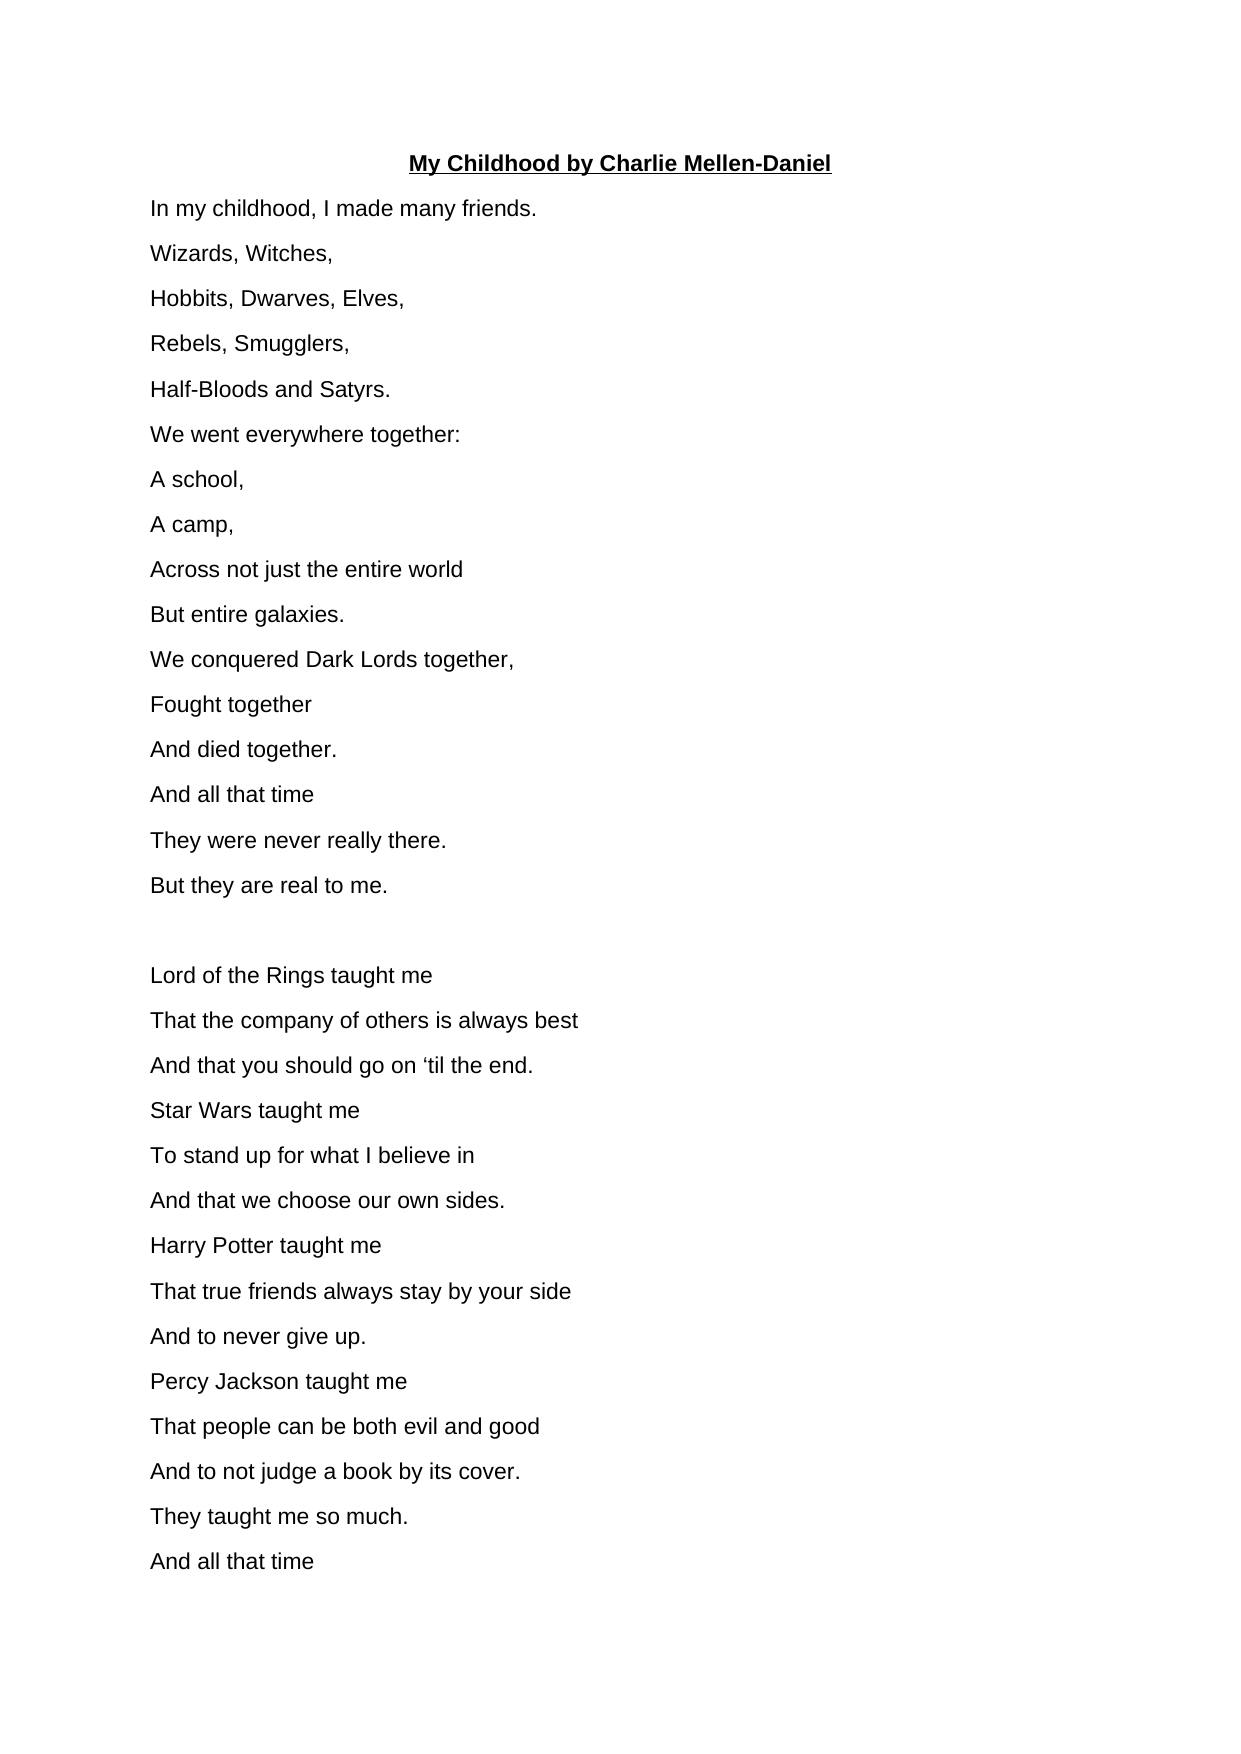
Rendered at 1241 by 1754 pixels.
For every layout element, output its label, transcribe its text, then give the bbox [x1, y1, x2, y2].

text And to never give up. [150, 1323, 1090, 1349]
text And all that time [150, 781, 1090, 808]
text To stand up for what I believe in [150, 1142, 1090, 1169]
text And all that time [150, 1548, 1090, 1574]
text Wizards, Witches, [150, 240, 1090, 267]
text And died together. [150, 736, 1090, 763]
text That true friends always stay by your side [150, 1278, 1090, 1304]
text Lord of the Rings taught me [150, 962, 1090, 988]
text But entire galaxies. [150, 601, 1090, 627]
text They taught me so much. [150, 1503, 1090, 1529]
text Half-Bloods and Satyrs. [150, 376, 1090, 402]
text That the company of others is always best [150, 1007, 1090, 1033]
text And that we choose our own sides. [150, 1187, 1090, 1214]
text But they are real to me. [150, 872, 1090, 898]
text In my childhood, I made many friends. [150, 195, 1090, 221]
text We conquered Dark Lords together, [150, 646, 1090, 672]
text Star Wars taught me [150, 1097, 1090, 1123]
text A school, [150, 466, 1090, 492]
text A camp, [150, 511, 1090, 537]
text Across not just the entire world [150, 556, 1090, 582]
text We went everywhere together: [150, 421, 1090, 447]
text That people can be both evil and good [150, 1413, 1090, 1439]
text Harry Potter taught me [150, 1232, 1090, 1259]
text They were never really there. [150, 827, 1090, 853]
text Rebels, Smugglers, [150, 330, 1090, 357]
text And to not judge a book by its cover. [150, 1458, 1090, 1484]
text Hobbits, Dwarves, Elves, [150, 285, 1090, 312]
text Percy Jackson taught me [150, 1368, 1090, 1394]
text My Childhood by Charlie Mellen-Daniel [150, 150, 1090, 176]
text And that you should go on ‘til the end. [150, 1052, 1090, 1078]
text Fought together [150, 691, 1090, 718]
